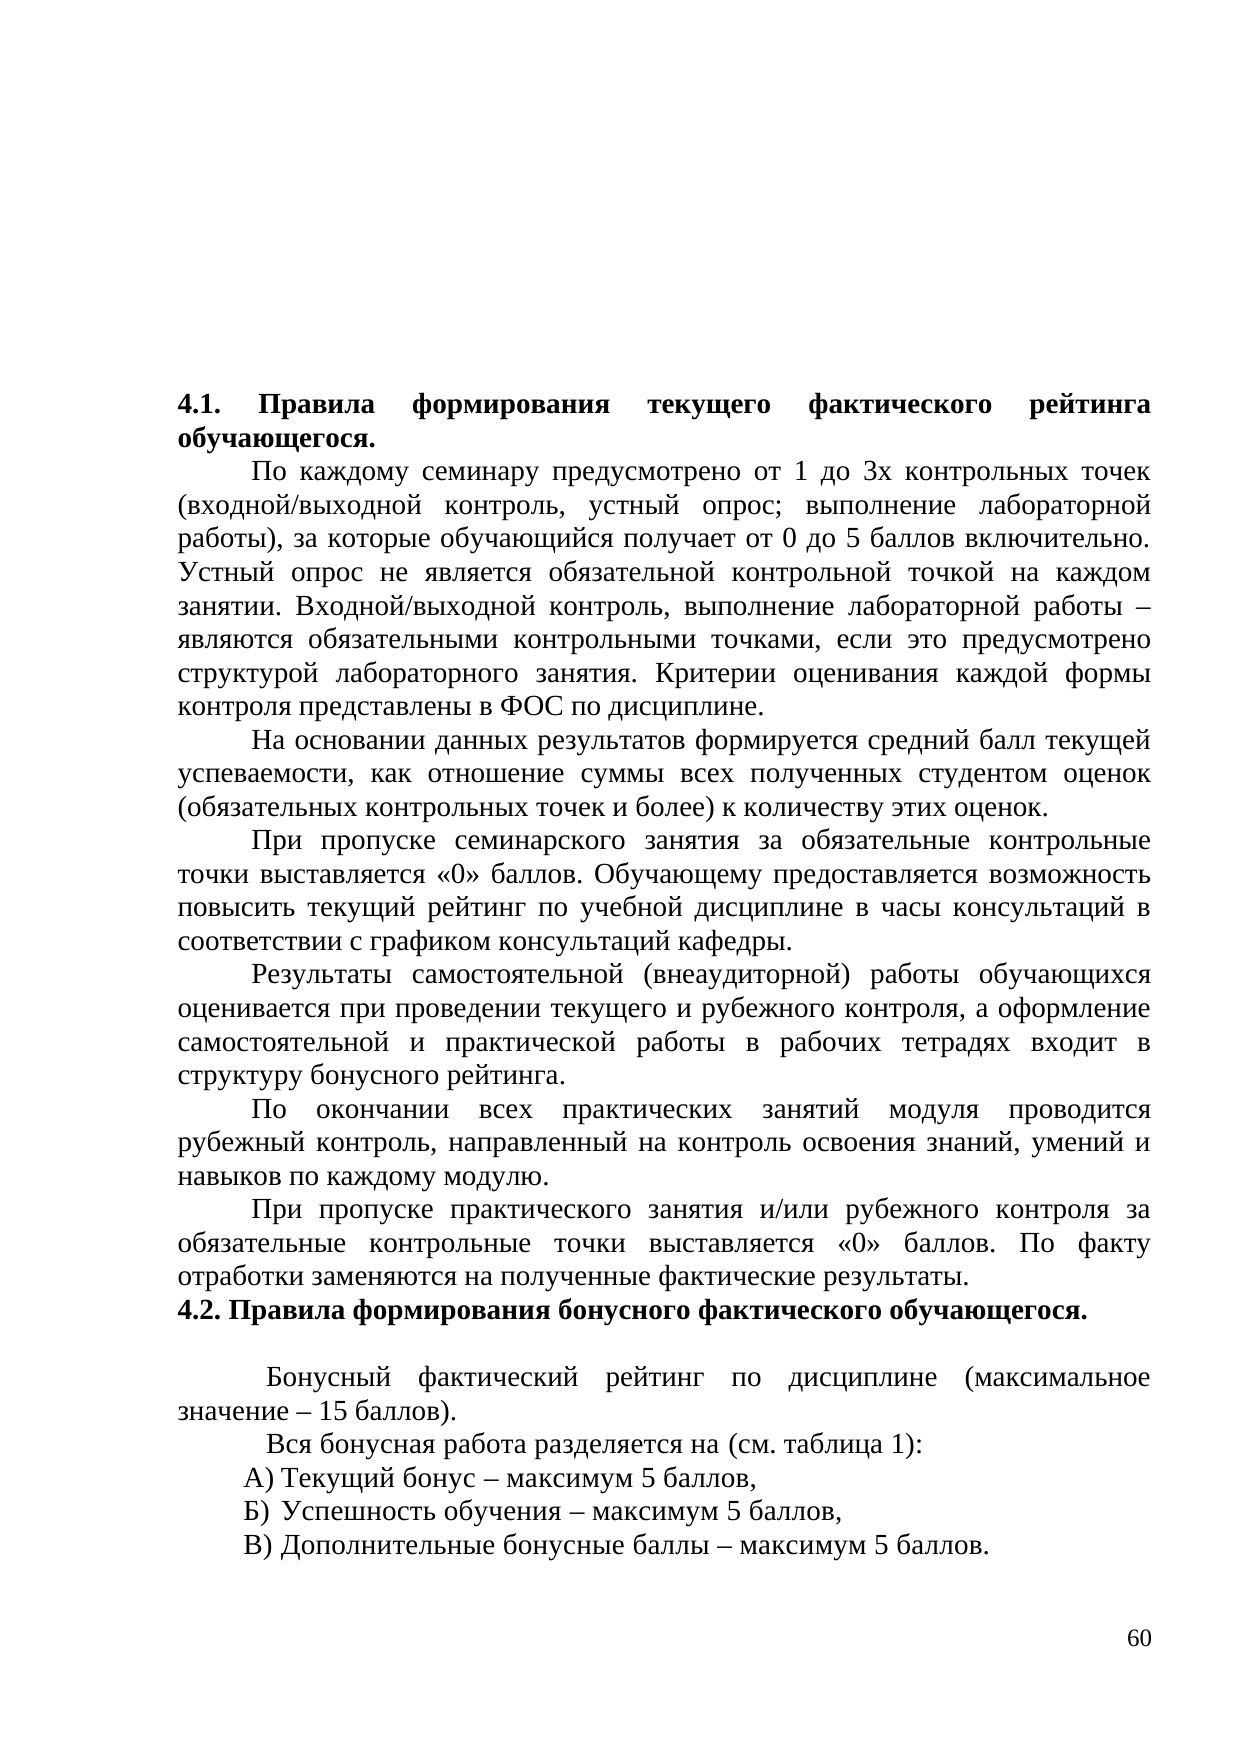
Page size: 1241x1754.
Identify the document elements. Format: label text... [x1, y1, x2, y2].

text На основании данных результатов формируется средний балл текущей успеваемости, как отношение суммы всех полученных студентом оценок (обязательных контрольных точек и более) к количеству этих оценок. [177, 722, 1152, 822]
text По окончании всех практических занятий модуля проводится рубежный контроль, направленный на контроль освоения знаний, умений и навыков по каждому модулю. [177, 1091, 1152, 1191]
text При пропуске семинарского занятия за обязательные контрольные точки выставляется «0» баллов. Обучающему предоставляется возможность повысить текущий рейтинг по учебной дисциплине в часы консультаций в соответствии с графиком консультаций кафедры. [177, 822, 1152, 957]
text 4.1. Правила формирования текущего фактического рейтинга обучающегося. [177, 386, 1152, 453]
text По каждому семинару предусмотрено от 1 до 3х контрольных точек (входной/выходной контроль, устный опрос; выполнение лабораторной работы), за которые обучающийся получает от 0 до 5 баллов включительно. Устный опрос не является обязательной контрольной точкой на каждом занятии. Входной/выходной контроль, выполнение лабораторной работы – являются обязательными контрольными точками, если это предусмотрено структурой лабораторного занятия. Критерии оценивания каждой формы контроля представлены в ФОС по дисциплине. [177, 453, 1152, 722]
text 4.2. Правила формирования бонусного фактического обучающегося. [177, 1292, 1152, 1326]
text При пропуске практического занятия и/или рубежного контроля за обязательные контрольные точки выставляется «0» баллов. По факту отработки заменяются на полученные фактические результаты. [177, 1191, 1152, 1292]
list Текущий бонус – максимум 5 баллов, [243, 1460, 1152, 1493]
text Результаты самостоятельной (внеаудиторной) работы обучающихся оценивается при проведении текущего и рубежного контроля, а оформление самостоятельной и практической работы в рабочих тетрадях входит в структуру бонусного рейтинга. [177, 957, 1152, 1091]
text Вся бонусная работа разделяется на (см. таблица 1): [177, 1426, 1152, 1460]
list Успешность обучения – максимум 5 баллов, [243, 1493, 1152, 1527]
text Бонусный фактический рейтинг по дисциплине (максимальное значение – 15 баллов). [177, 1359, 1152, 1426]
list Дополнительные бонусные баллы – максимум 5 баллов. [243, 1527, 1152, 1560]
